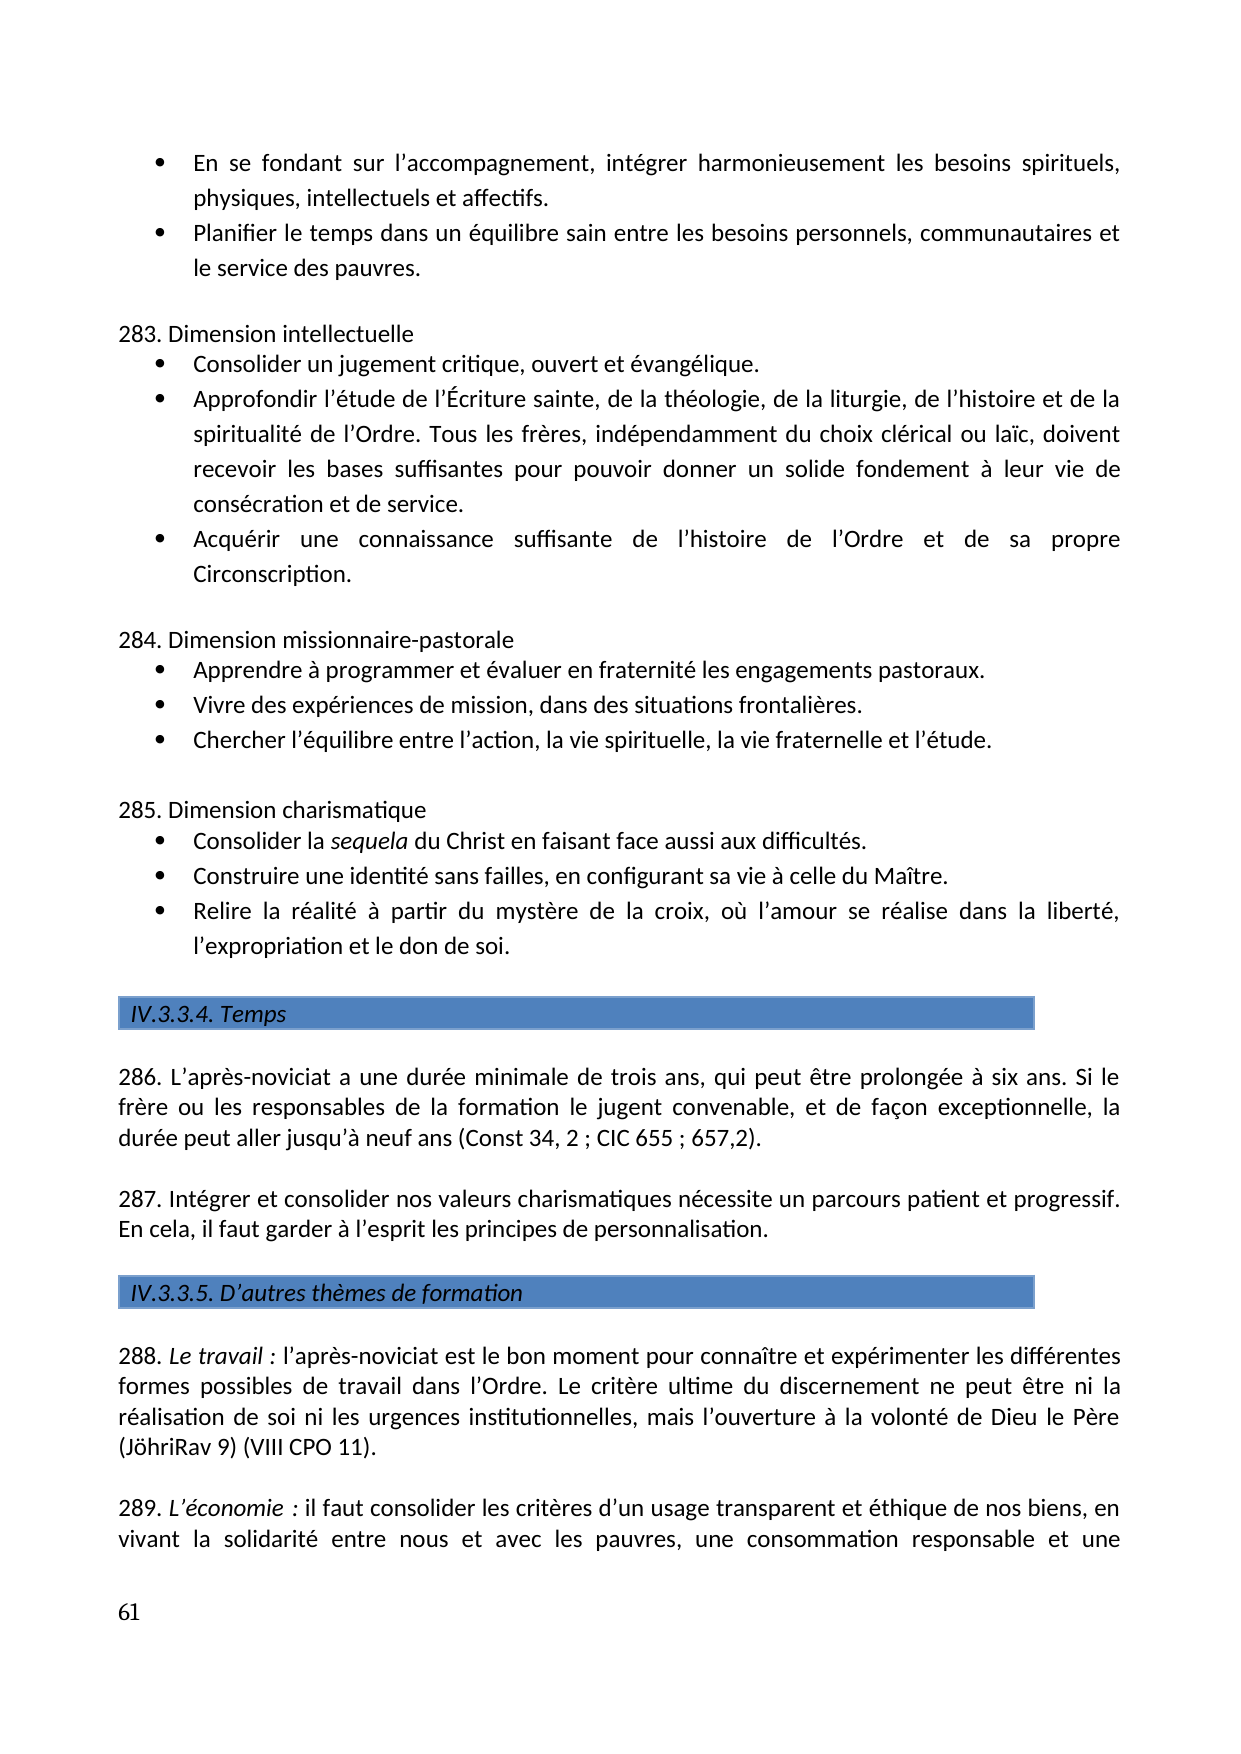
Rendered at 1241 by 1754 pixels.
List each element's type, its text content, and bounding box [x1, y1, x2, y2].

text 283. Dimension intellectuelle [118, 318, 1122, 349]
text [118, 1492, 1122, 1553]
list Relire la réalité à partir du mystère de la croix, où l’amour se réalise dans la liberté, l’expropriation et le don de soi. [156, 895, 1122, 961]
list Planifier le temps dans un équilibre sain entre les besoins personnels, communautaires et le service des pauvres. [156, 218, 1122, 283]
list Acquérir une connaissance suffisante de l’histoire de l’Ordre et de sa propre Circonscription. [156, 524, 1122, 589]
list Consolider la sequela du Christ en faisant face aussi aux difficultés. [156, 825, 1122, 856]
list Construire une identité sans failles, en configurant sa vie à celle du Maître. [156, 860, 1122, 891]
table_header IV.3.3.4. Temps [120, 998, 1033, 1028]
list Apprendre à programmer et évaluer en fraternité les engagements pastoraux. [156, 655, 1122, 685]
text 284. Dimension missionnaire-pastorale [118, 624, 1122, 655]
text 288. Le travail : l’après-noviciat est le bon moment pour connaître et expérimenter les différentes formes possibles de travail dans l’Ordre. Le critère ultime du discernement ne peut être ni la réalisation de soi ni les urgences institutionnelles, mais l’ouverture à la volonté de Dieu le Père (JöhriRav 9) (VIII CPO 11). [118, 1340, 1122, 1462]
list Approfondir l’étude de l’Écriture sainte, de la théologie, de la liturgie, de l’histoire et de la spiritualité de l’Ordre. Tous les frères, indépendamment du choix clérical ou laïc, doivent recevoir les bases suffisantes pour pouvoir donner un solide fondement à leur vie de consécration et de service. [156, 384, 1122, 519]
text 285. Dimension charismatique [118, 795, 1122, 825]
table_header IV.3.3.5. D’autres thèmes de formation [120, 1277, 1033, 1307]
text 287. Intégrer et consolider nos valeurs charismatiques nécessite un parcours patient et progressif. En cela, il faut garder à l’esprit les principes de personnalisation. [118, 1183, 1122, 1244]
list Vivre des expériences de mission, dans des situations frontalières. [156, 690, 1122, 720]
text 286. L’après-noviciat a une durée minimale de trois ans, qui peut être prolongée à six ans. Si le frère ou les responsables de la formation le jugent convenable, et de façon exceptionnelle, la durée peut aller jusqu’à neuf ans (Const 34, 2 ; CIC 655 ; 657,2). [118, 1061, 1122, 1152]
list Consolider un jugement critique, ouvert et évangélique. [156, 349, 1122, 379]
list Chercher l’équilibre entre l’action, la vie spirituelle, la vie fraternelle et l’étude. [156, 725, 1122, 755]
list En se fondant sur l’accompagnement, intégrer harmonieusement les besoins spirituels, physiques, intellectuels et affectifs. [156, 148, 1122, 213]
